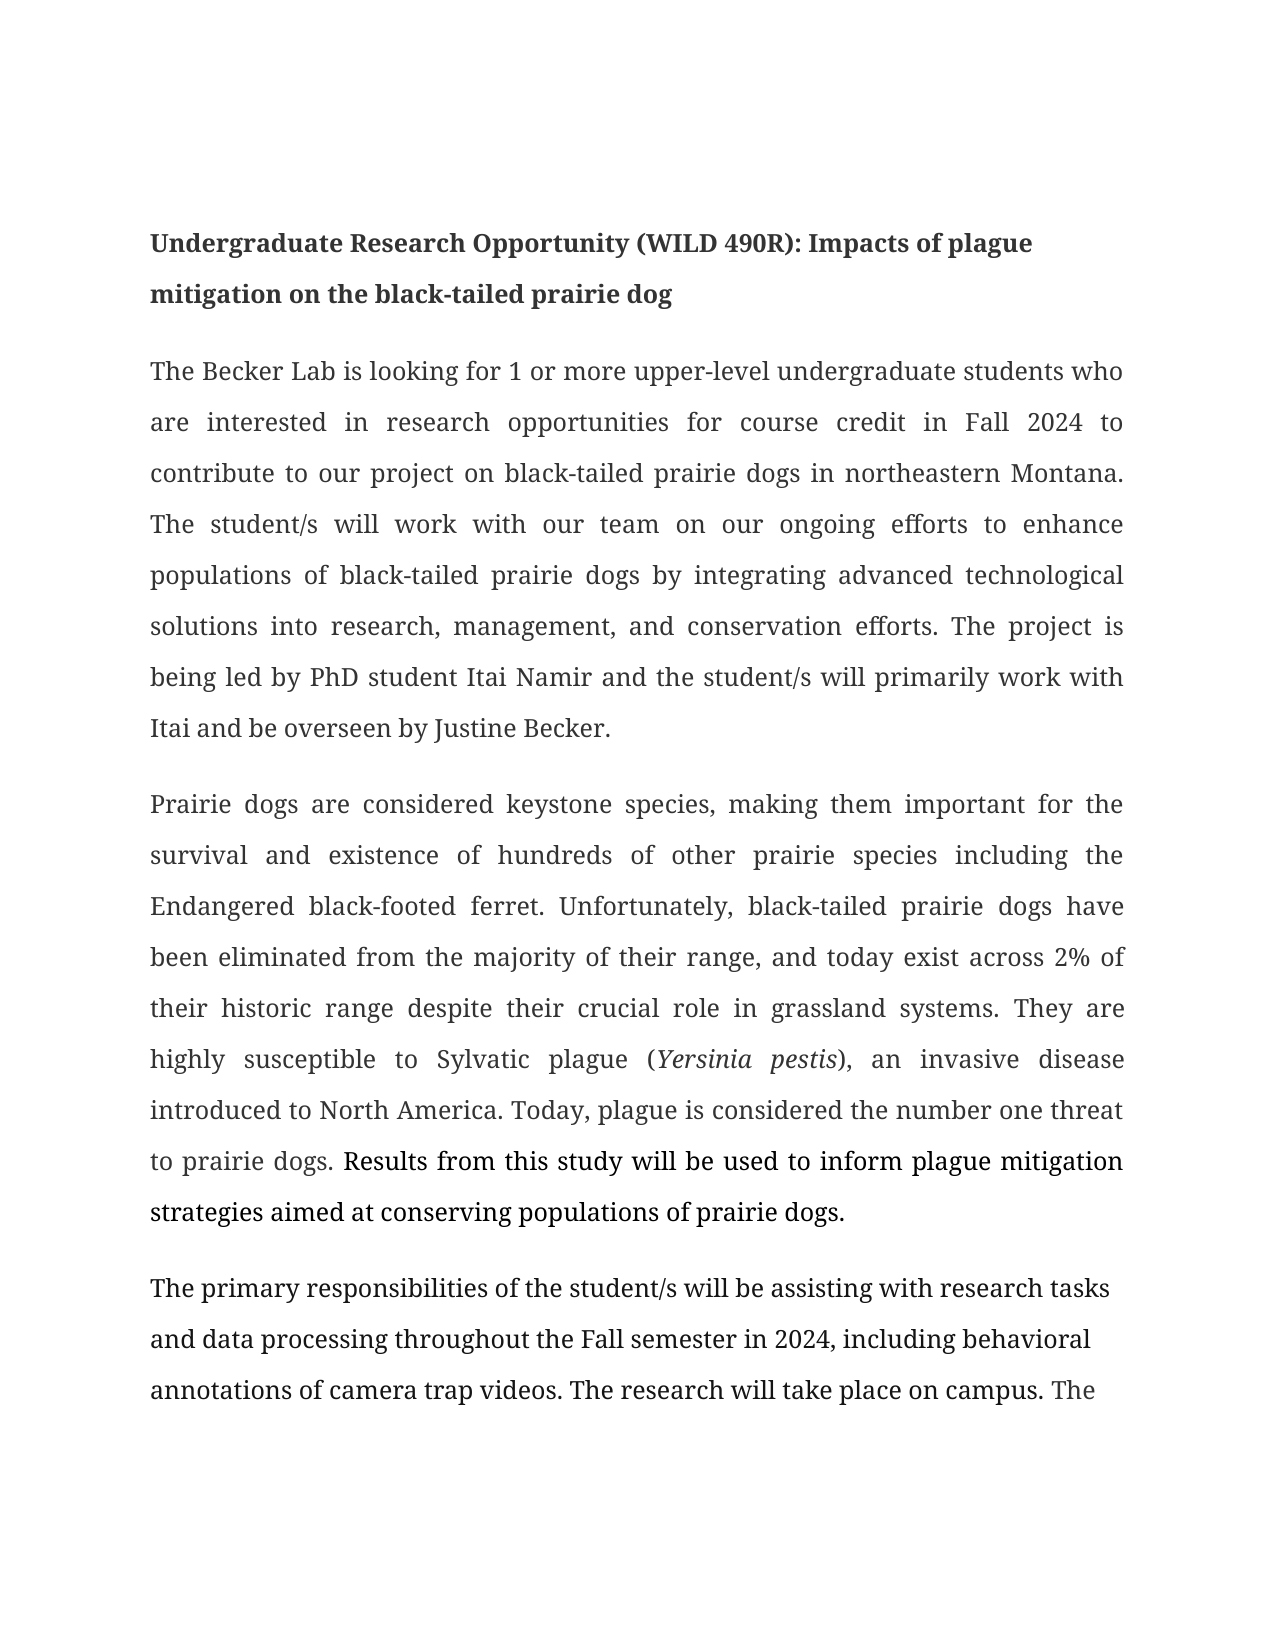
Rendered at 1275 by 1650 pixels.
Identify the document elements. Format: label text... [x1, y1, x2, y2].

text Undergraduate Research Opportunity (WILD 490R): Impacts of plague mitigation on the black-tailed prairie dog [150, 226, 1125, 311]
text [150, 1271, 1125, 1407]
text The Becker Lab is looking for 1 or more upper-level undergraduate students who are interested in research opportunities for course credit in Fall 2024 to contribute to our project on black-tailed prairie dogs in northeastern Montana. The student/s will work with our team on our ongoing efforts to enhance populations of black-tailed prairie dogs by integrating advanced technological solutions into research, management, and conservation efforts. The project is being led by PhD student Itai Namir and the student/s will primarily work with Itai and be overseen by Justine Becker. [150, 353, 1125, 744]
text Prairie dogs are considered keystone species, making them important for the survival and existence of hundreds of other prairie species including the Endangered black-footed ferret. Unfortunately, black-tailed prairie dogs have been eliminated from the majority of their range, and today exist across 2% of their historic range despite their crucial role in grassland systems. They are highly susceptible to Sylvatic plague (Yersinia pestis), an invasive disease introduced to North America. Today, plague is considered the number one threat to prairie dogs. Results from this study will be used to inform plague mitigation strategies aimed at conserving populations of prairie dogs. [150, 786, 1125, 1229]
